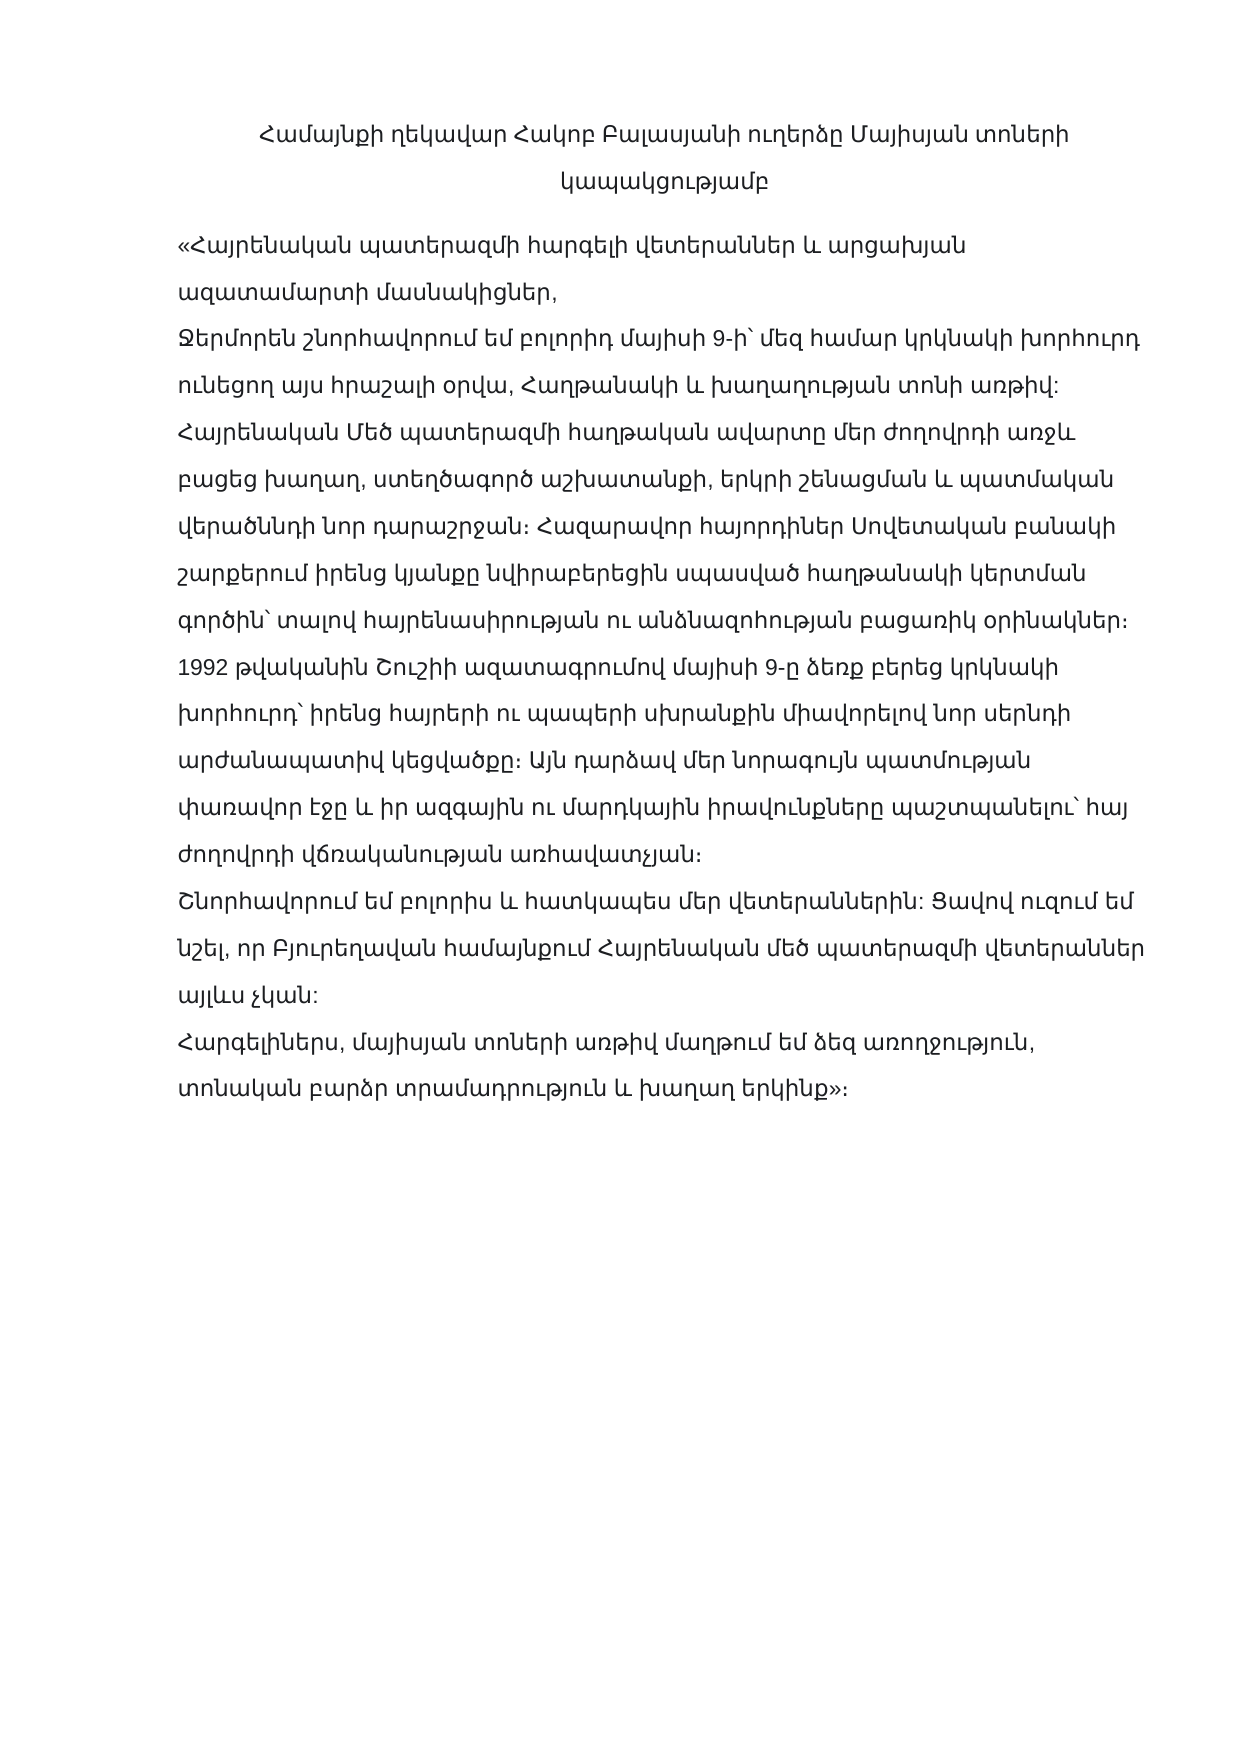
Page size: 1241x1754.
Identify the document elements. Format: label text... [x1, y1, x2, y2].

text Համայնքի ղեկավար Հակոբ Բալասյանի ուղերձը Մայիսյան տոների կապակցությամբ [177, 118, 1152, 196]
text «Հայրենական պատերազմի հարգելի վետերաններ և արցախյան ազատամարտի մասնակիցներ, Ջերմորեն շնորհավորում եմ բոլորիդ մայիսի 9-ի՝ մեզ համար կրկնակի խորհուրդ ունեցող այս հրաշալի օրվա, Հաղթանակի և խաղաղության տոնի առթիվ: Հայրենական Մեծ պատերազմի հաղթական ավարտը մեր ժողովրդի առջև բացեց խաղաղ, ստեղծագործ աշխատանքի, երկրի շենացման և պատմական վերածննդի նոր դարաշրջան։ Հազարավոր հայորդիներ Սովետական բանակի շարքերում իրենց կյանքը նվիրաբերեցին սպասված հաղթանակի կերտման գործին՝ տալով հայրենասիրության ու անձնազոհության բացառիկ օրինակներ։ 1992 թվականին Շուշիի ազատագրումով մայիսի 9-ը ձեռք բերեց կրկնակի խորհուրդ՝ իրենց հայրերի ու պապերի սխրանքին միավորելով նոր սերնդի արժանապատիվ կեցվածքը։ Այն դարձավ մեր նորագույն պատմության փառավոր էջը և իր ազգային ու մարդկային իրավունքները պաշտպանելու՝ հայ ժողովրդի վճռականության առհավատչյան։ Շնորհավորում եմ բոլորիս և հատկապես մեր վետերաններին: Ցավով ուզում եմ նշել, որ Բյուրեղավան համայնքում Հայրենական մեծ պատերազմի վետերաններ այլևս չկան: Հարգելիներս, մայիսյան տոների առթիվ մաղթում եմ ձեզ առողջություն, տոնական բարձր տրամադրություն և խաղաղ երկինք»։ [177, 228, 1152, 1103]
